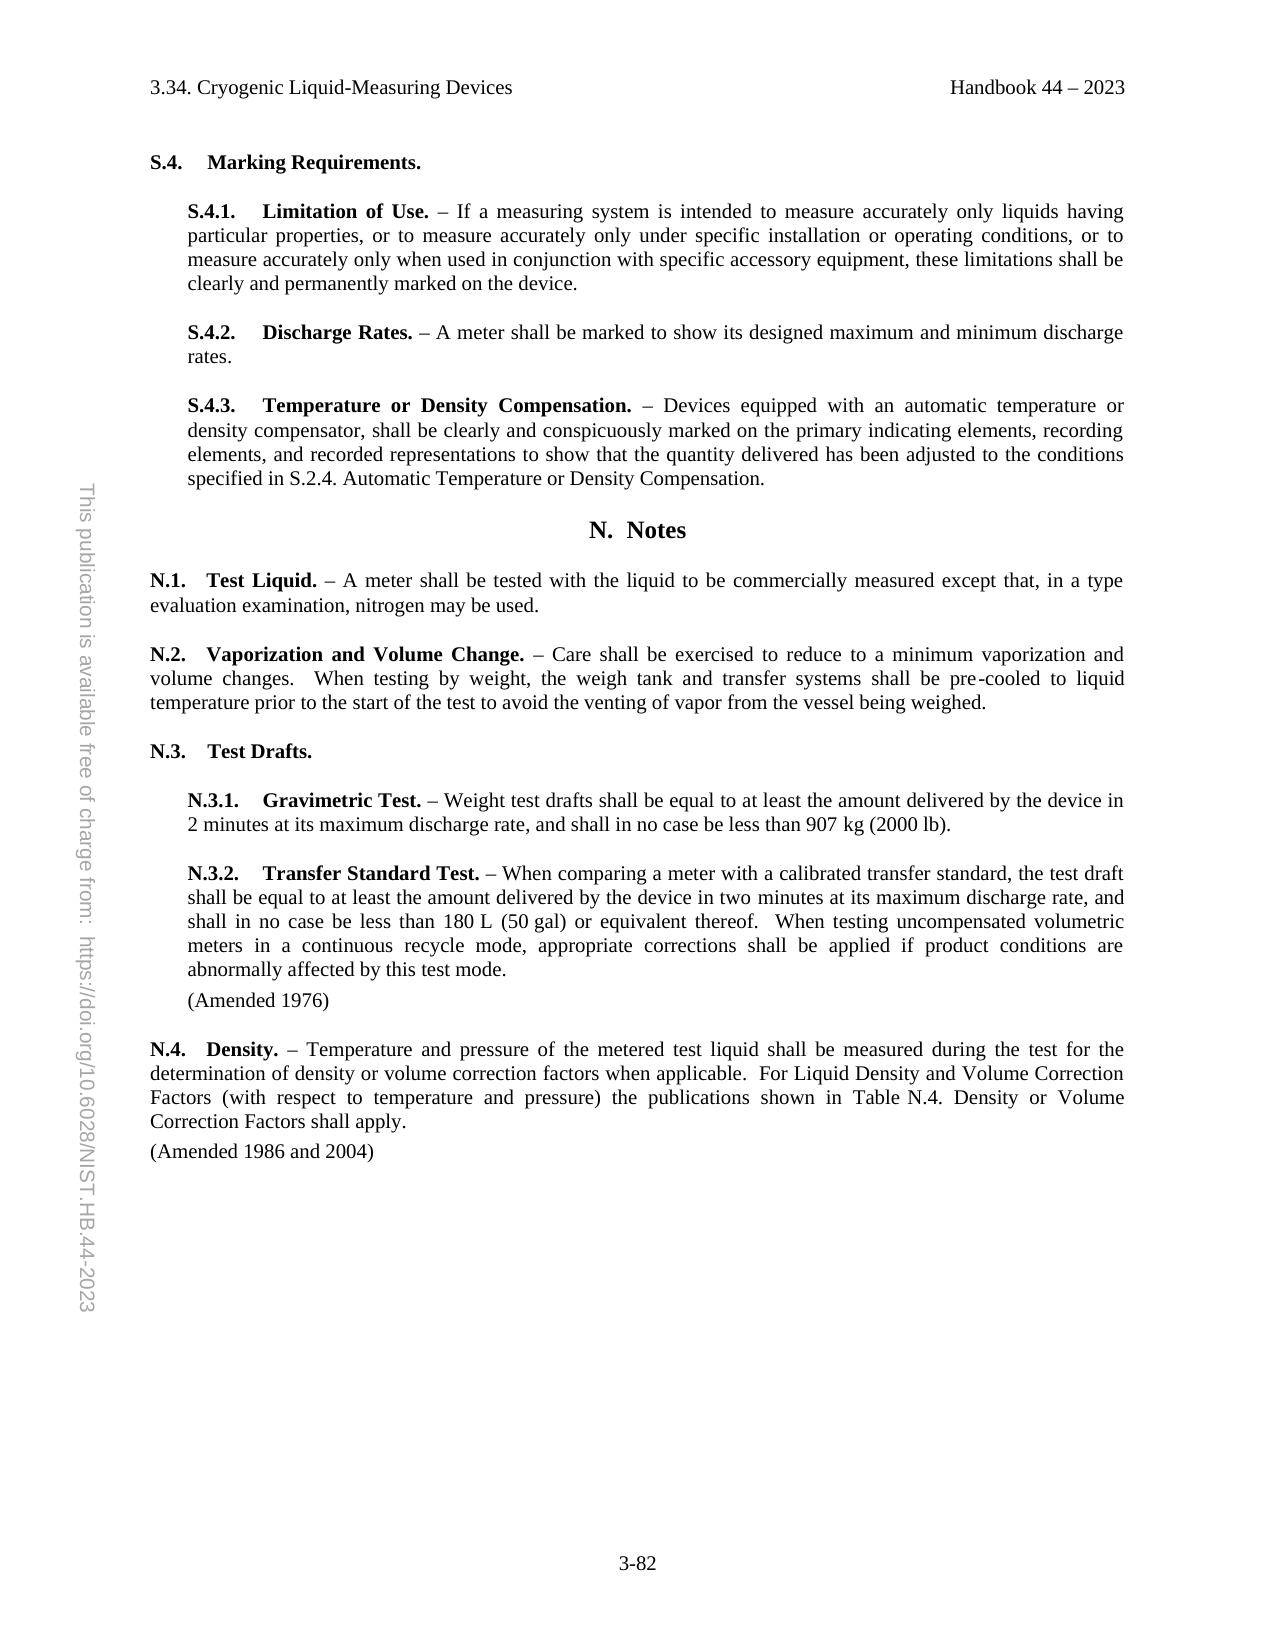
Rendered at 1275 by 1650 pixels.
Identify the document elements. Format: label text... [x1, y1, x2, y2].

text N.3.1. Gravimetric Test. – Weight test drafts shall be equal to at least the amount delivered by the device in 2 minutes at its maximum discharge rate, and shall in no case be less than 907 kg (2000 lb). [187, 788, 1125, 836]
text (Amended 1976) [187, 987, 1125, 1012]
text N.4. Density. – Temperature and pressure of the metered test liquid shall be measured during the test for the determination of density or volume correction factors when applicable. For Liquid Density and Volume Correction Factors (with respect to temperature and pressure) the publications shown in Table N.4. Density or Volume Correction Factors shall apply. [150, 1037, 1125, 1133]
text N.1. Test Liquid. – A meter shall be tested with the liquid to be commercially measured except that, in a type evaluation examination, nitrogen may be used. [150, 568, 1125, 617]
subtitle N. Notes [150, 515, 1125, 543]
text N.2. Vaporization and Volume Change. – Care shall be exercised to reduce to a minimum vaporization and volume changes. When testing by weight, the weigh tank and transfer systems shall be pre-cooled to liquid temperature prior to the start of the test to avoid the venting of vapor from the vessel being weighed. [150, 642, 1125, 714]
text (Amended 1986 and 2004) [150, 1139, 1125, 1163]
text S.4.1. Limitation of Use. – If a measuring system is intended to measure accurately only liquids having particular properties, or to measure accurately only under specific installation or operating conditions, or to measure accurately only when used in conjunction with specific accessory equipment, these limitations shall be clearly and permanently marked on the device. [187, 199, 1125, 295]
subtitle N.3. Test Drafts. [150, 739, 1125, 763]
subtitle S.4. Marking Requirements. [150, 150, 1125, 174]
text N.3.2. Transfer Standard Test. – When comparing a meter with a calibrated transfer standard, the test draft shall be equal to at least the amount delivered by the device in two minutes at its maximum discharge rate, and shall in no case be less than 180 L (50 gal) or equivalent thereof. When testing uncompensated volumetric meters in a continuous recycle mode, appropriate corrections shall be applied if product conditions are abnormally affected by this test mode. [187, 861, 1125, 981]
text S.4.3. Temperature or Density Compensation. – Devices equipped with an automatic temperature or density compensator, shall be clearly and conspicuously marked on the primary indicating elements, recording elements, and recorded representations to show that the quantity delivered has been adjusted to the conditions specified in S.2.4. Automatic Temperature or Density Compensation. [187, 393, 1125, 490]
text S.4.2. Discharge Rates. – A meter shall be marked to show its designed maximum and minimum discharge rates. [187, 320, 1125, 368]
